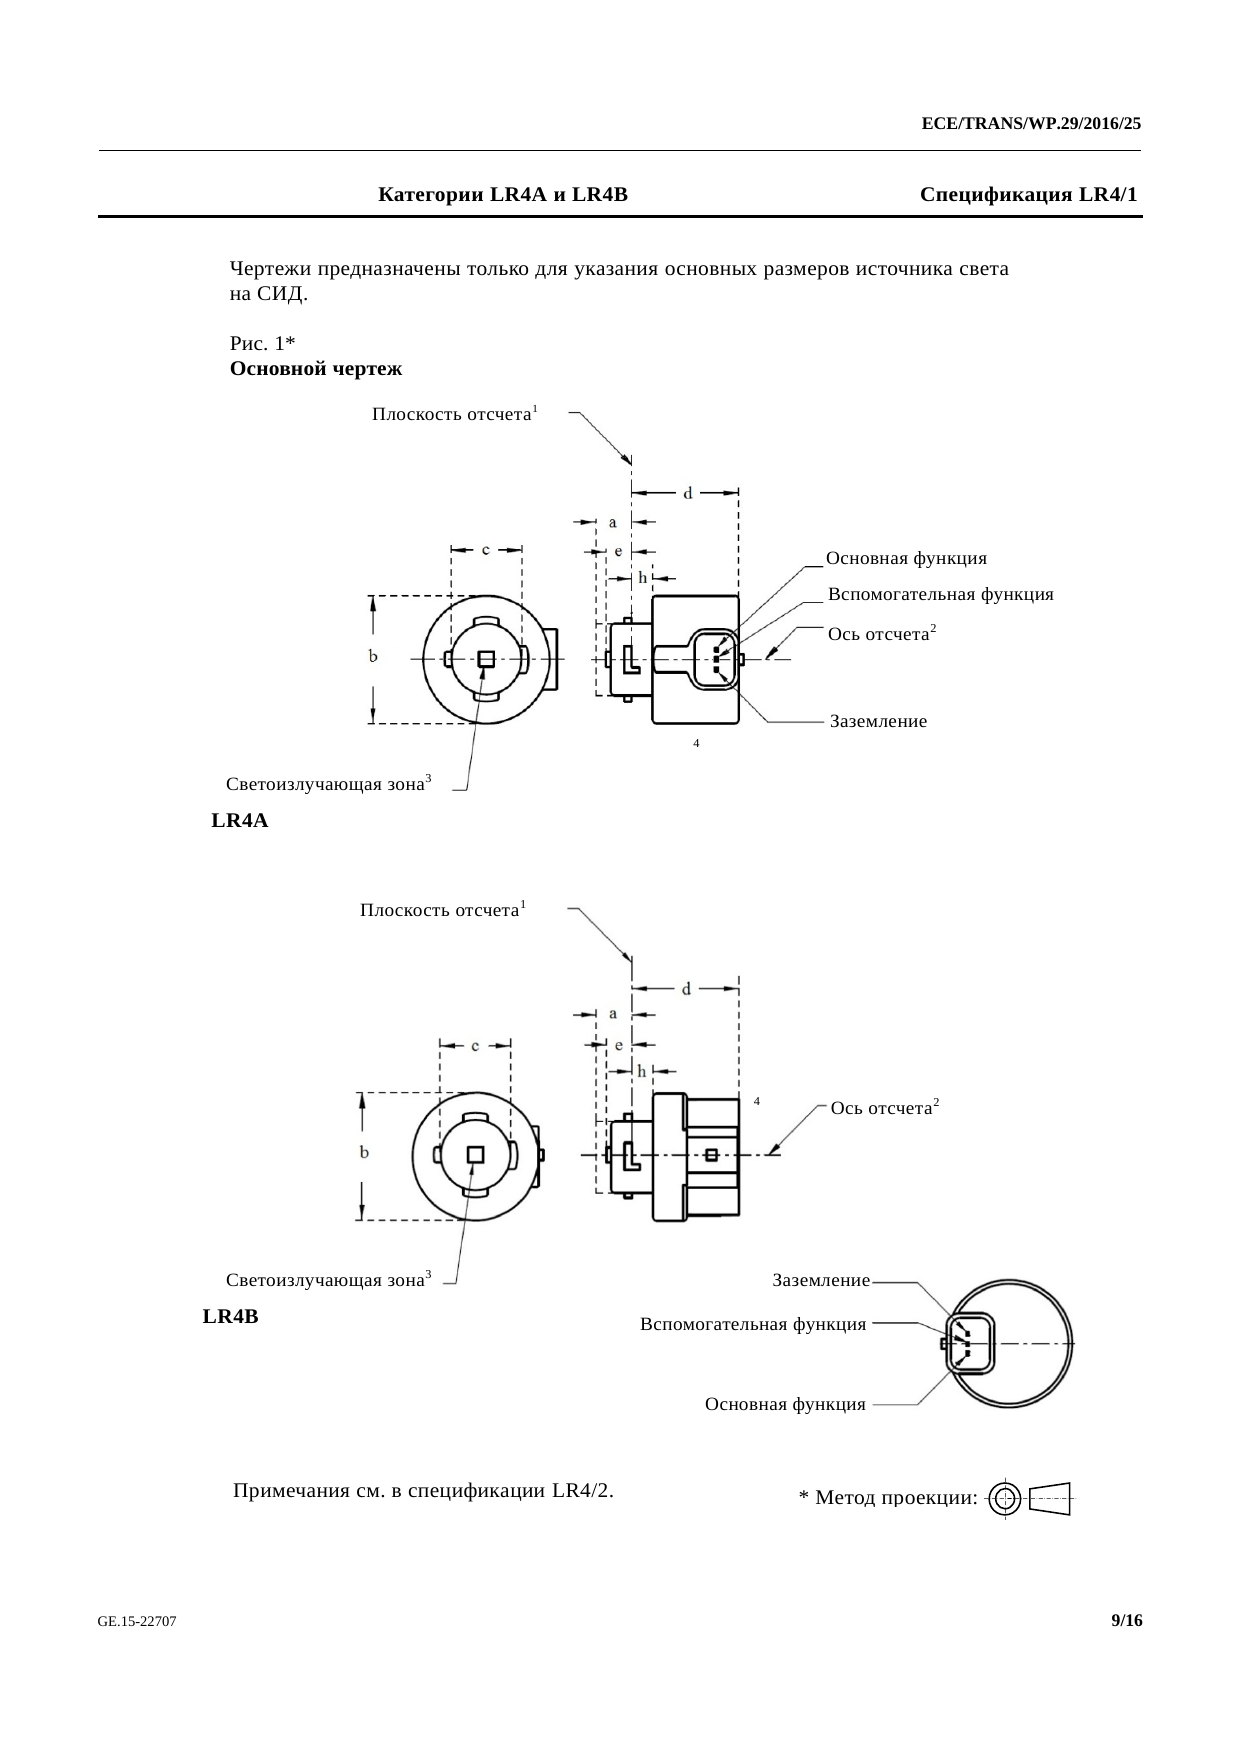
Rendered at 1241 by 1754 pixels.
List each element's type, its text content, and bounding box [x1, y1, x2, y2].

text Чертежи предназначены только для указания основных размеров источника света на СИД. [229, 255, 1011, 305]
picture [307, 884, 1077, 1413]
text Рис. 1* Основной чертеж [97, 330, 1011, 380]
picture [334, 392, 828, 793]
text Категории LR4A и LR4B Спецификация LR4/1 [97, 181, 1143, 218]
